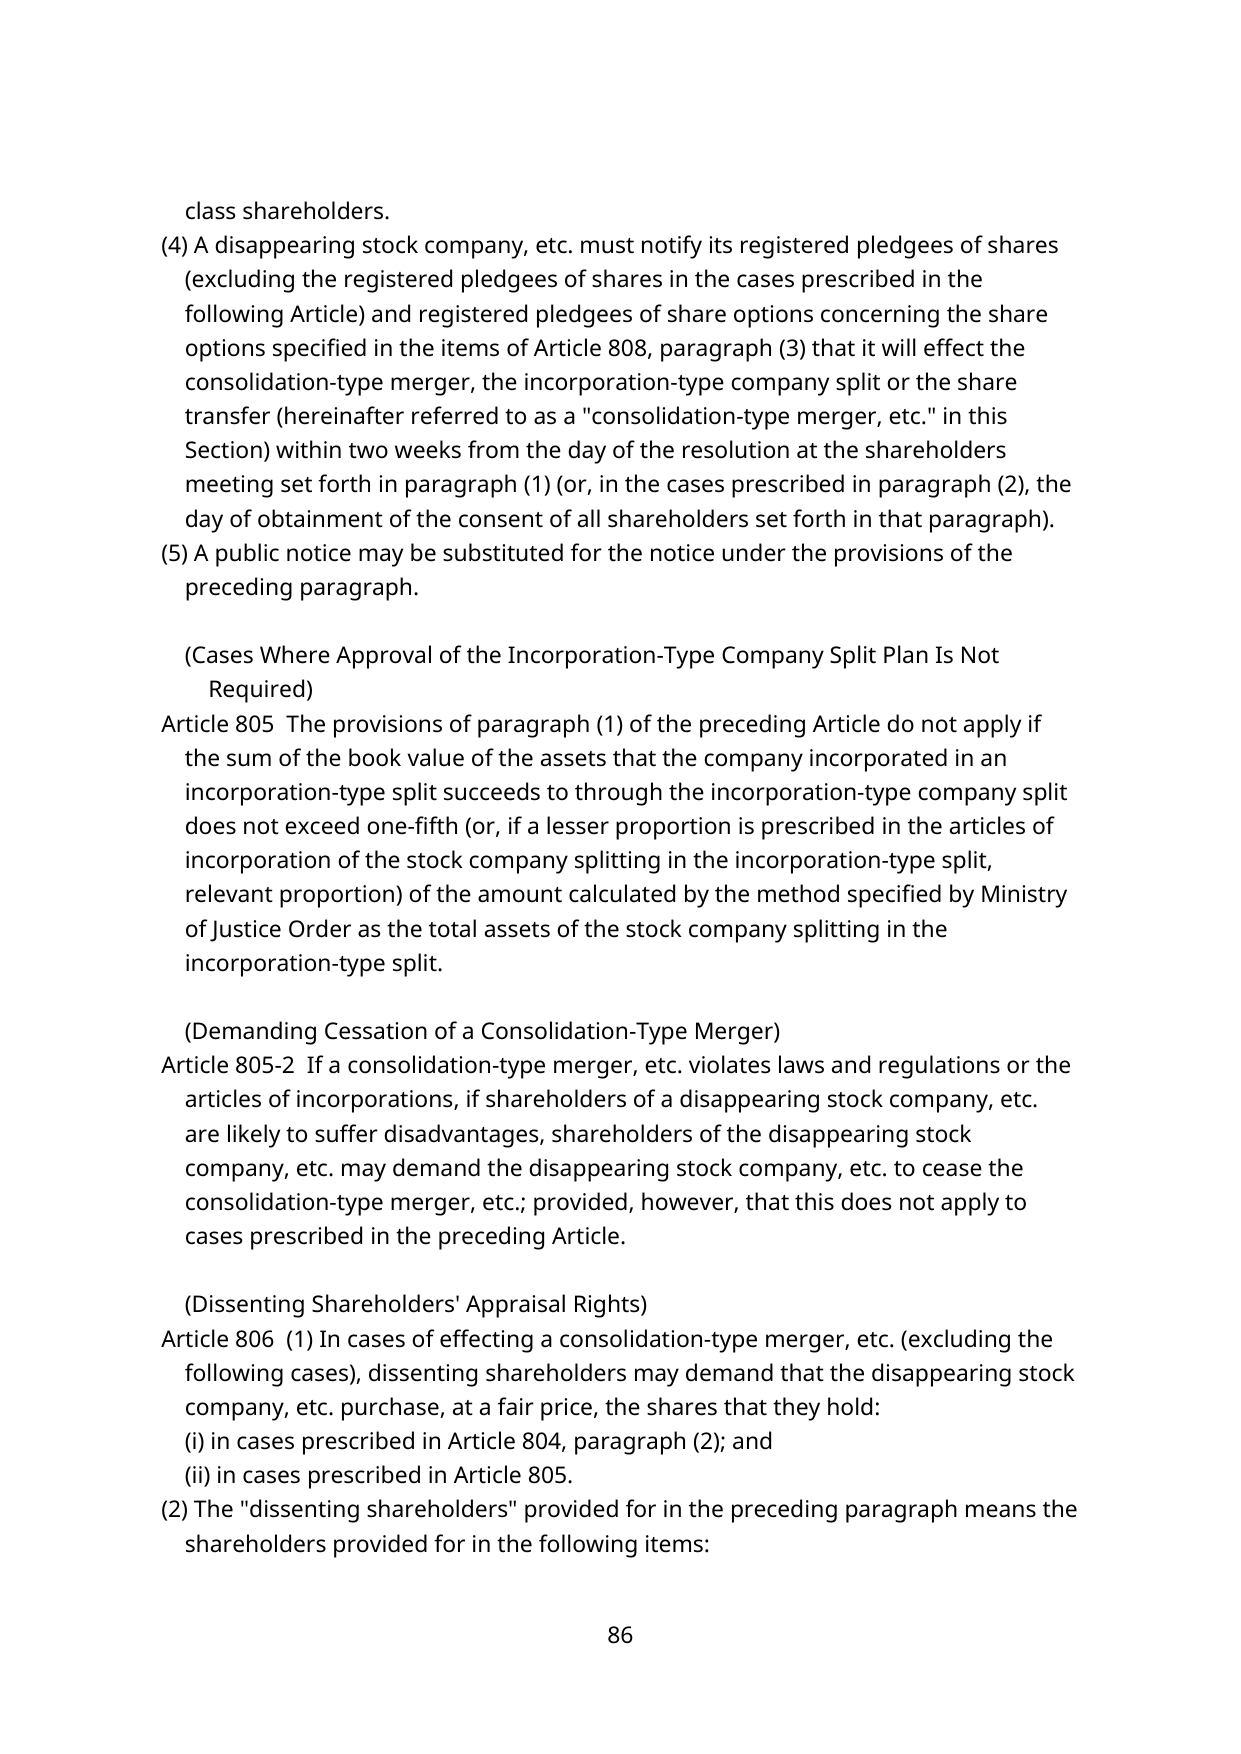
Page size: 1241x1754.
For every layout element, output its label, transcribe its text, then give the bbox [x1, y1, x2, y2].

text (4) A disappearing stock company, etc. must notify its registered pledgees of shares (excluding the registered pledgees of shares in the cases prescribed in the following Article) and registered pledgees of share options concerning the share options specified in the items of Article 808, paragraph (3) that it will effect the consolidation-type merger, the incorporation-type company split or the share transfer (hereinafter referred to as a "consolidation-type merger, etc." in this Section) within two weeks from the day of the resolution at the shareholders meeting set forth in paragraph (1) (or, in the cases prescribed in paragraph (2), the day of obtainment of the consent of all shareholders set forth in that paragraph). [161, 228, 1079, 535]
text (5) A public notice may be substituted for the notice under the provisions of the preceding paragraph. [161, 535, 1079, 604]
text (2) The "dissenting shareholders" provided for in the preceding paragraph means the shareholders provided for in the following items: [161, 1492, 1079, 1560]
text (Cases Where Approval of the Incorporation-Type Company Split Plan Is Not Required) [184, 638, 1079, 706]
text (Demanding Cessation of a Consolidation-Type Merger) [184, 1014, 1079, 1048]
text Article 805-2 If a consolidation-type merger, etc. violates laws and regulations or the articles of incorporations, if shareholders of a disappearing stock company, etc. are likely to suffer disadvantages, shareholders of the disappearing stock company, etc. may demand the disappearing stock company, etc. to cease the consolidation-type merger, etc.; provided, however, that this does not apply to cases prescribed in the preceding Article. [161, 1048, 1079, 1253]
text Article 805 The provisions of paragraph (1) of the preceding Article do not apply if the sum of the book value of the assets that the company incorporated in an incorporation-type split succeeds to through the incorporation-type company split does not exceed one-fifth (or, if a lesser proportion is prescribed in the articles of incorporation of the stock company splitting in the incorporation-type split, relevant proportion) of the amount calculated by the method specified by Ministry of Justice Order as the total assets of the stock company splitting in the incorporation-type split. [161, 706, 1079, 979]
text (Dissenting Shareholders' Appraisal Rights) [184, 1287, 1079, 1321]
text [161, 194, 1079, 228]
text (i) in cases prescribed in Article 804, paragraph (2); and [184, 1424, 1079, 1458]
text (ii) in cases prescribed in Article 805. [184, 1458, 1079, 1492]
text Article 806 (1) In cases of effecting a consolidation-type merger, etc. (excluding the following cases), dissenting shareholders may demand that the disappearing stock company, etc. purchase, at a fair price, the shares that they hold: [161, 1321, 1079, 1424]
